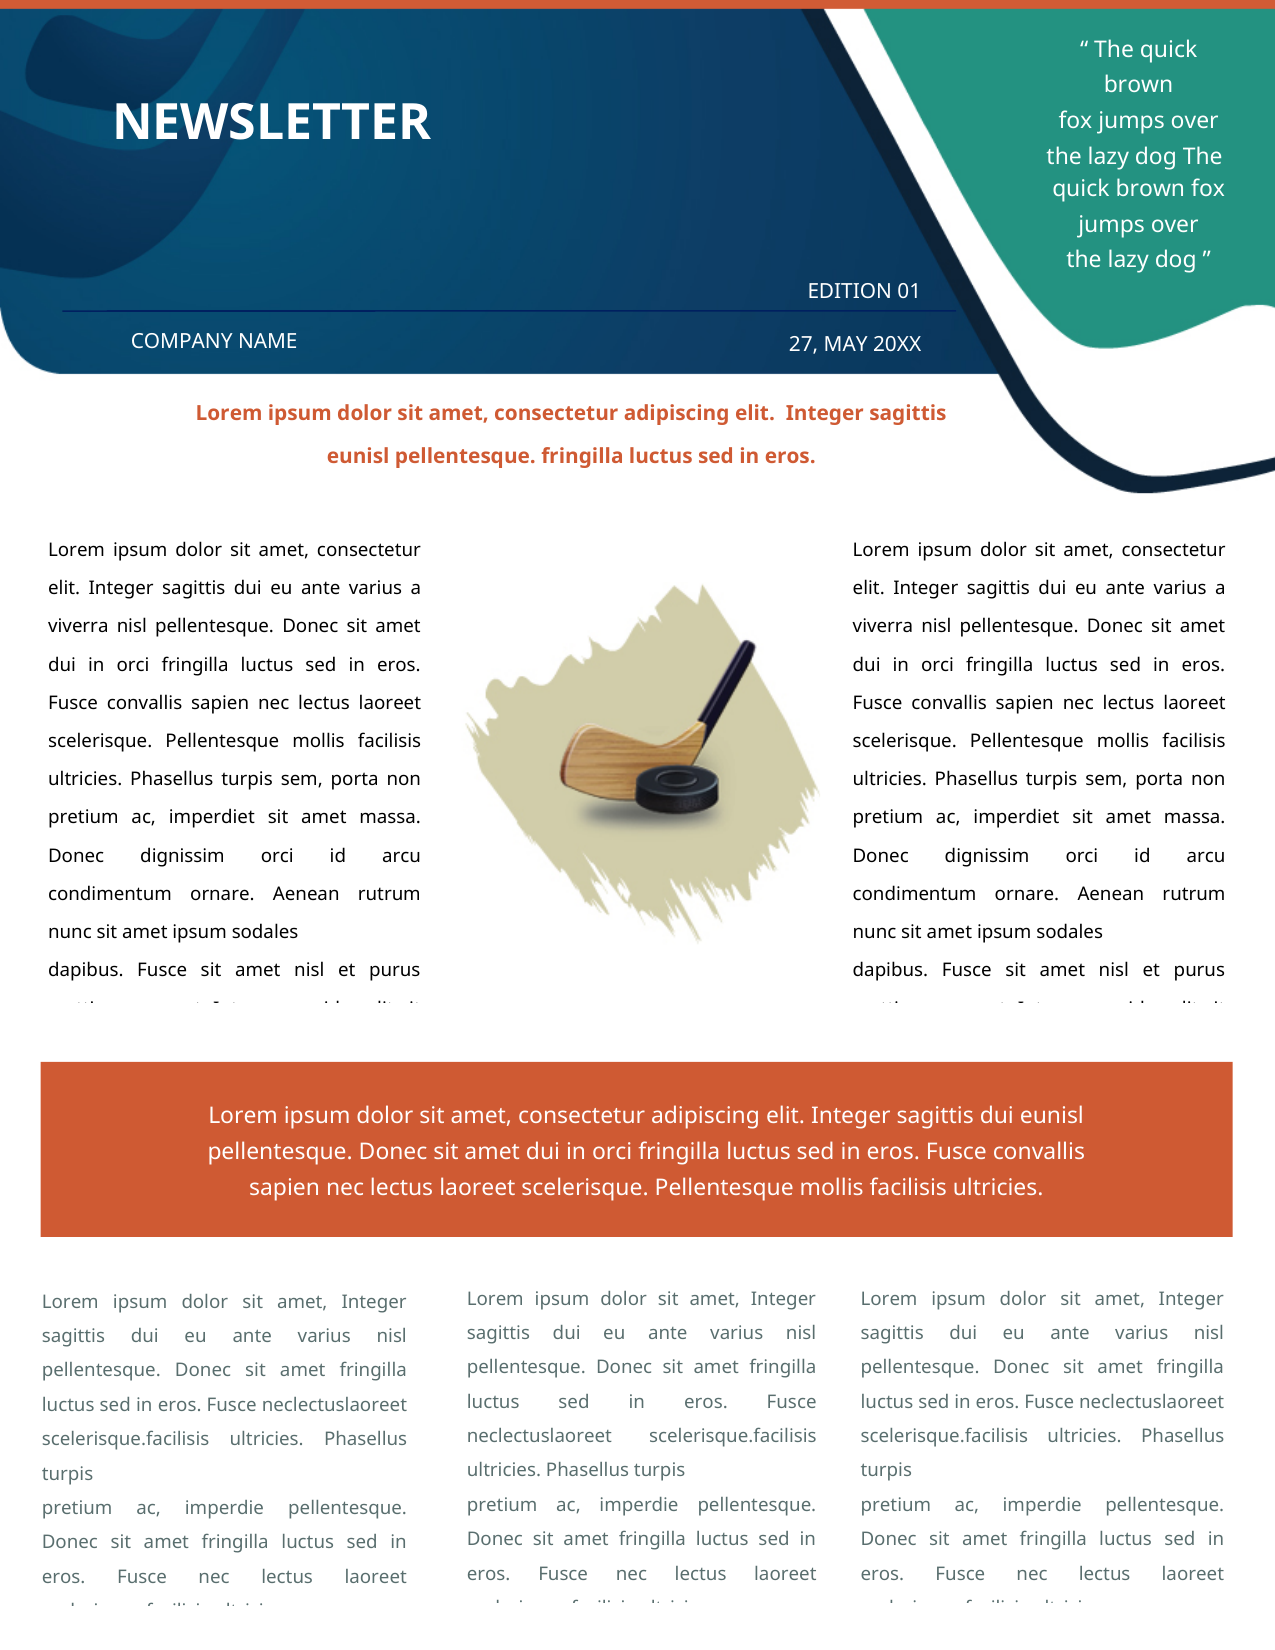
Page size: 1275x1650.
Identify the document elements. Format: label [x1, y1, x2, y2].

picture [450, 582, 821, 946]
picture [0, 0, 1275, 497]
